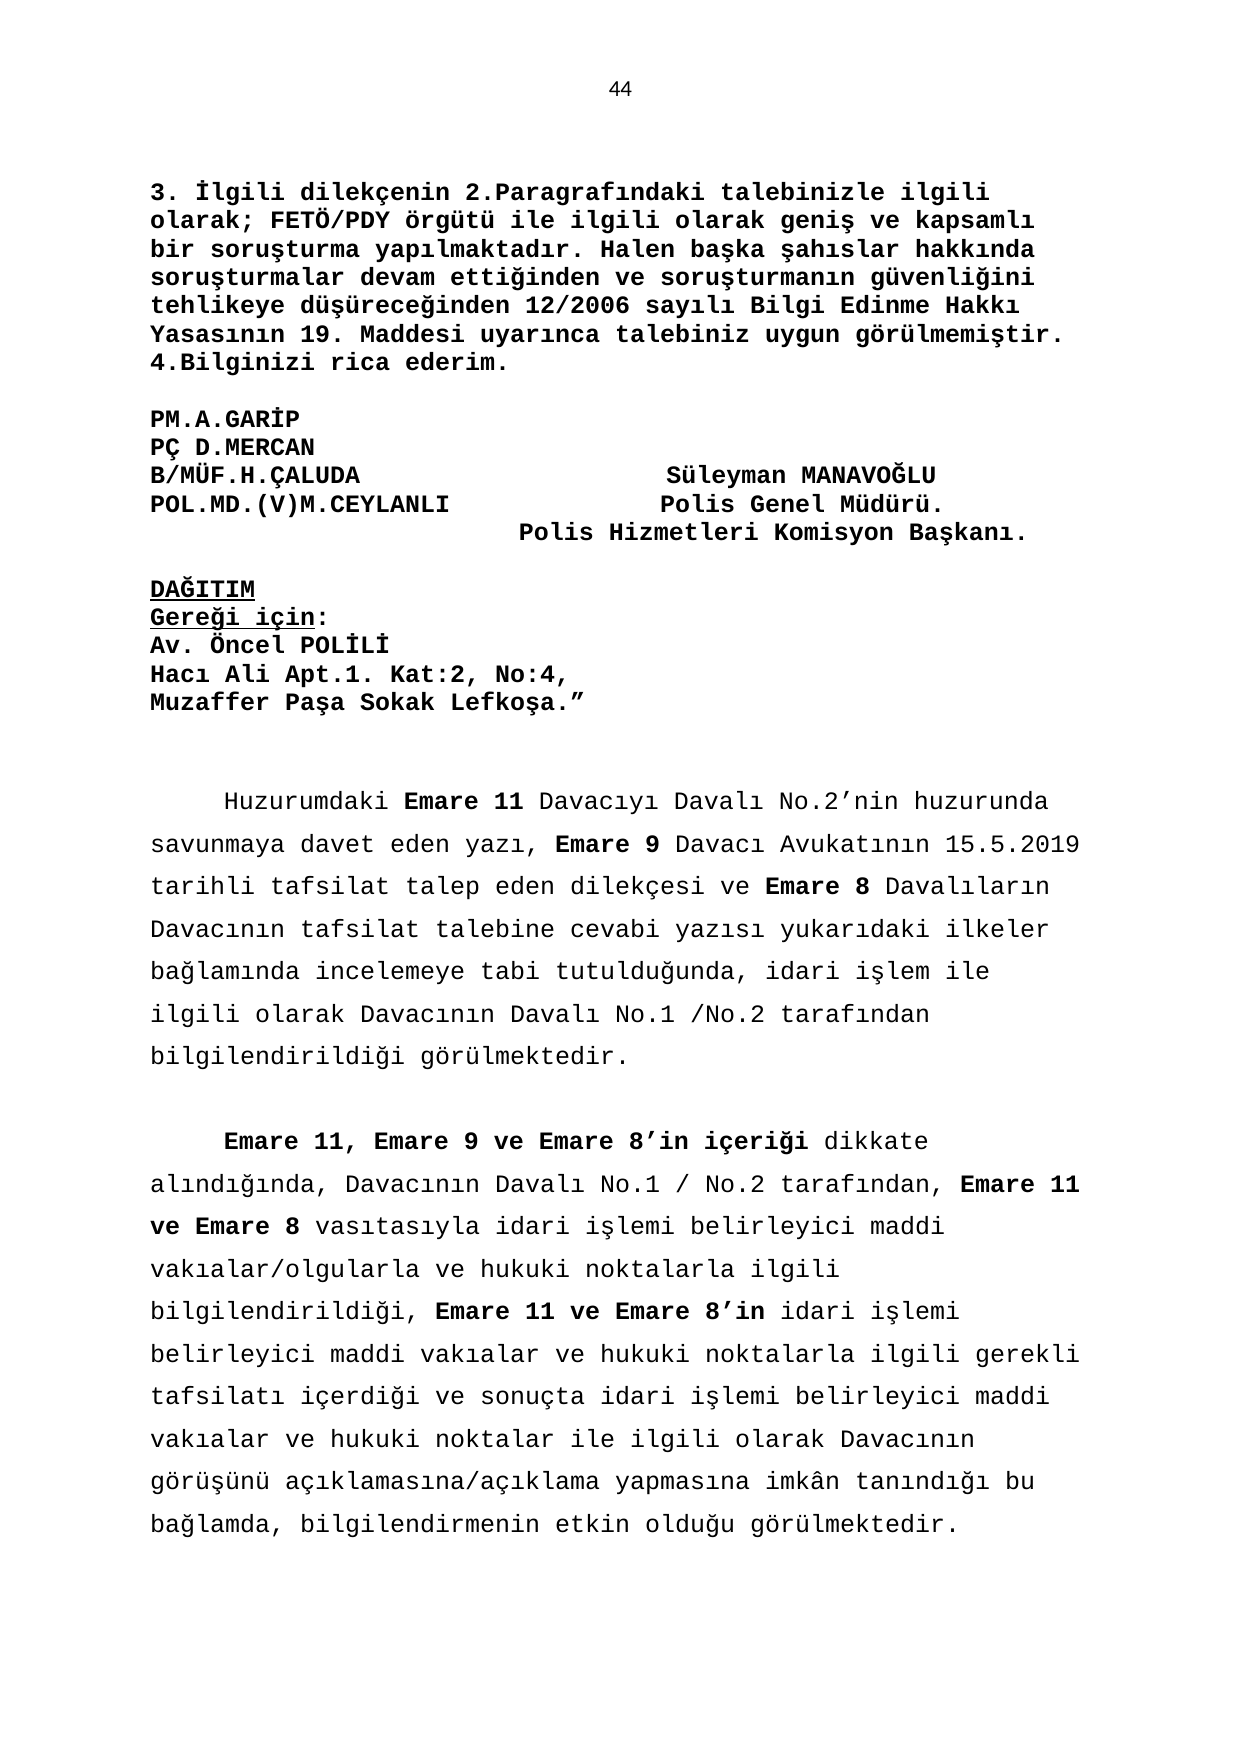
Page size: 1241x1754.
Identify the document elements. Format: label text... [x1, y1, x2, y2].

text Hacı Ali Apt.1. Kat:2, No:4, [150, 661, 1090, 689]
text POL.MD.(V)M.CEYLANLI Polis Genel Müdürü. [150, 491, 1090, 519]
text PM.A.GARİP [150, 406, 1090, 434]
text Gereği için: [150, 604, 1090, 633]
text 4.Bilginizi rica ederim. [150, 349, 1090, 378]
text Huzurumdaki Emare 11 Davacıyı Davalı No.2’nin huzurunda savunmaya davet eden yazı, Emare 9 Davacı Avukatının 15.5.2019 tarihli tafsilat talep eden dilekçesi ve Emare 8 Davalıların Davacının tafsilat talebine cevabi yazısı yukarıdaki ilkeler bağlamında incelemeye tabi tutulduğunda, idari işlem ile ilgili olarak Davacının Davalı No.1 /No.2 tarafından bilgilendirildiği görülmektedir. [150, 789, 1090, 1072]
text Polis Hizmetleri Komisyon Başkanı. [150, 519, 1090, 548]
text PÇ D.MERCAN [150, 434, 1090, 463]
text DAĞITIM [150, 576, 1090, 604]
text B/MÜF.H.ÇALUDA Süleyman MANAVOĞLU [150, 463, 1090, 491]
text Emare 11, Emare 9 ve Emare 8’in içeriği dikkate alındığında, Davacının Davalı No.1 / No.2 tarafından, Emare 11 ve Emare 8 vasıtasıyla idari işlemi belirleyici maddi vakıalar/olgularla ve hukuki noktalarla ilgili bilgilendirildiği, Emare 11 ve Emare 8’in idari işlemi belirleyici maddi vakıalar ve hukuki noktalarla ilgili gerekli tafsilatı içerdiği ve sonuçta idari işlemi belirleyici maddi vakıalar ve hukuki noktalar ile ilgili olarak Davacının görüşünü açıklamasına/açıklama yapmasına imkân tanındığı bu bağlamda, bilgilendirmenin etkin olduğu görülmektedir. [150, 1129, 1090, 1539]
text 3. İlgili dilekçenin 2.Paragrafındaki talebinizle ilgili olarak; FETÖ/PDY örgütü ile ilgili olarak geniş ve kapsamlı bir soruşturma yapılmaktadır. Halen başka şahıslar hakkında soruşturmalar devam ettiğinden ve soruşturmanın güvenliğini tehlikeye düşüreceğinden 12/2006 sayılı Bilgi Edinme Hakkı Yasasının 19. Maddesi uyarınca talebiniz uygun görülmemiştir. [150, 179, 1090, 349]
text Av. Öncel POLİLİ [150, 633, 1090, 661]
text Muzaffer Paşa Sokak Lefkoşa.” [150, 689, 1090, 718]
